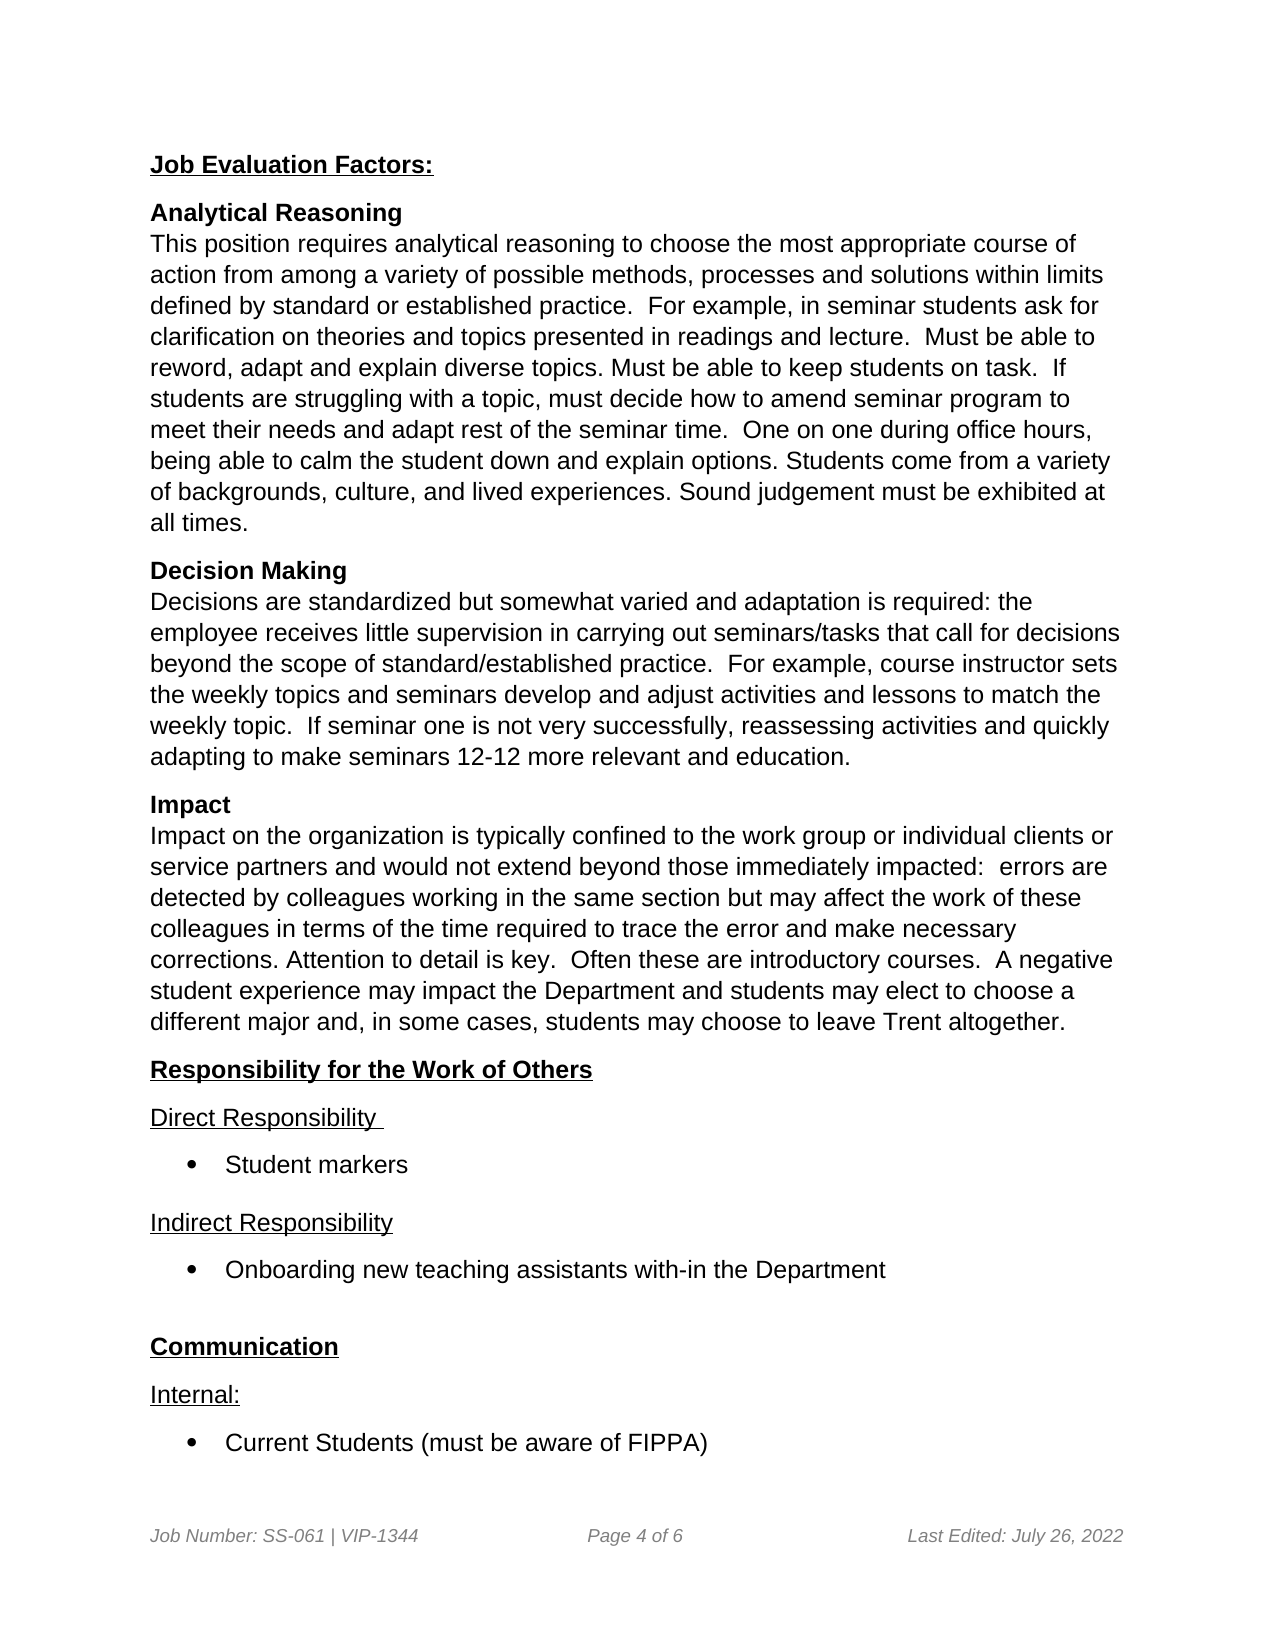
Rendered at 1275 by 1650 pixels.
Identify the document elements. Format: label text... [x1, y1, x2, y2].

subtitle Impact [150, 790, 1125, 818]
text Direct Responsibility [150, 1102, 1125, 1131]
text Decisions are standardized but somewhat varied and adaptation is required: the employee receives little supervision in carrying out seminars/tasks that call for decisions beyond the scope of standard/established practice. For example, course instructor sets the weekly topics and seminars develop and adjust activities and lessons to match the weekly topic. If seminar one is not very successfully, reassessing activities and quickly adapting to make seminars 12-12 more relevant and education. [150, 587, 1125, 771]
text Responsibility for the Work of Others [150, 1055, 1125, 1083]
text Impact on the organization is typically confined to the work group or individual clients or service partners and would not extend beyond those immediately impacted: errors are detected by colleagues working in the same section but may affect the work of these colleagues in terms of the time required to trace the error and make necessary corrections. Attention to detail is key. Often these are introductory courses. A negative student experience may impact the Department and students may elect to choose a different major and, in some cases, students may choose to leave Trent altogether. [150, 821, 1125, 1036]
text This position requires analytical reasoning to choose the most appropriate course of action from among a variety of possible methods, processes and solutions within limits defined by standard or established practice. For example, in seminar students ask for clarification on theories and topics presented in readings and lecture. Must be able to reword, adapt and explain diverse topics. Must be able to keep students on task. If students are struggling with a topic, must decide how to amend seminar program to meet their needs and adapt rest of the seminar time. One on one during office hours, being able to calm the student down and explain options. Students come from a variety of backgrounds, culture, and lived experiences. Sound judgement must be exhibited at all times. [150, 229, 1125, 537]
text Communication [150, 1332, 1125, 1361]
list Onboarding new teaching assistants with-in the Department [187, 1256, 1125, 1284]
text Indirect Responsibility [150, 1208, 1125, 1237]
subtitle Analytical Reasoning [150, 198, 1125, 226]
list Current Students (must be aware of FIPPA) [187, 1427, 1125, 1456]
list Student markers [187, 1150, 1125, 1179]
text Job Evaluation Factors: [150, 150, 1125, 179]
text Internal: [150, 1380, 1125, 1408]
subtitle Decision Making [150, 556, 1125, 584]
